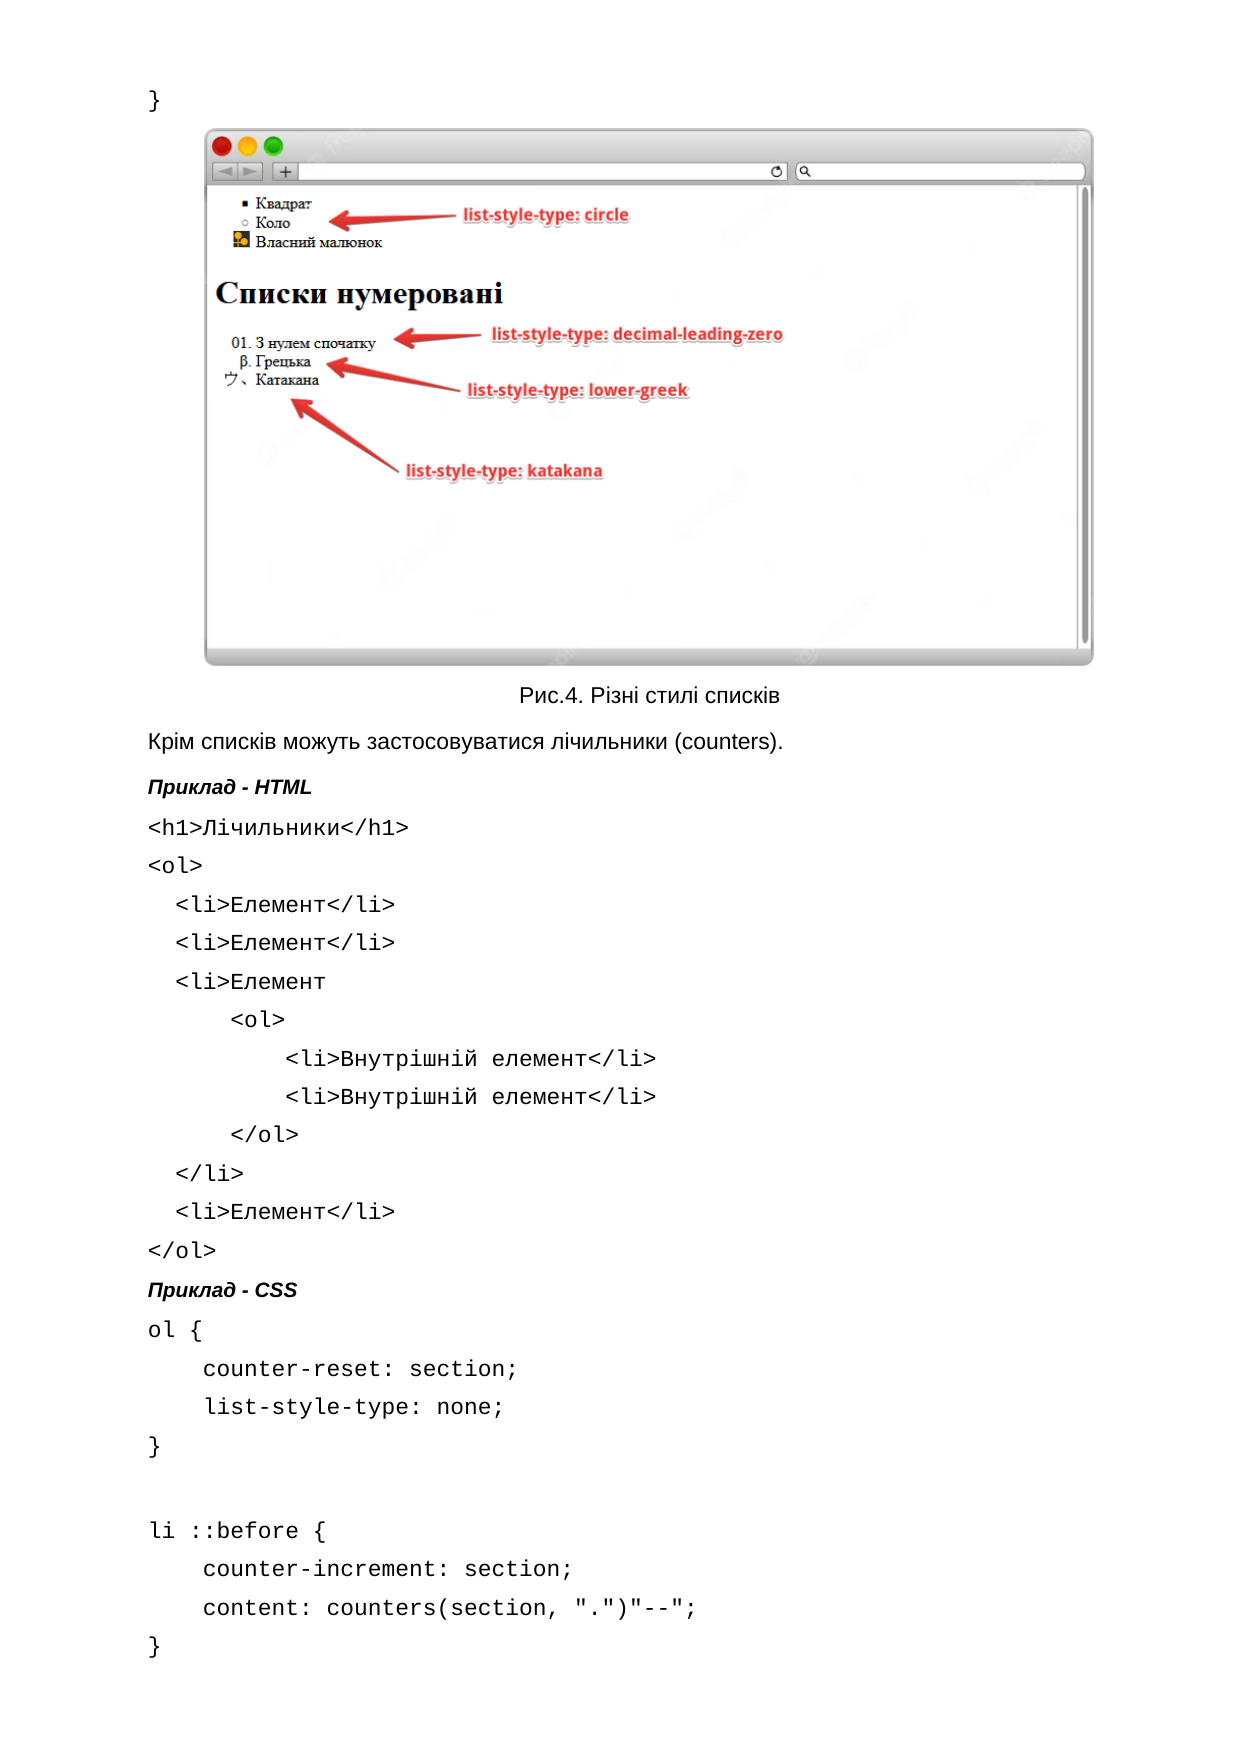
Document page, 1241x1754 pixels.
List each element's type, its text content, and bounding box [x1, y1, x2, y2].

picture [203, 127, 1096, 670]
text ol { [148, 1319, 1152, 1345]
text list-style-type: none; [148, 1396, 1152, 1422]
text <h1>Лічильники</h1> [148, 816, 1152, 842]
subtitle Приклад - HTML [148, 775, 1152, 799]
text li ::before { [148, 1519, 1152, 1545]
text <li>Елемент</li> [148, 1201, 1152, 1227]
text counter-reset: section; [148, 1357, 1152, 1383]
text <li>Елемент [148, 970, 1152, 996]
text <ol> [148, 1008, 1152, 1034]
text </ol> [148, 1239, 1152, 1265]
text counter-increment: section; [148, 1558, 1152, 1583]
text } [148, 1434, 1152, 1460]
text <li>Внутрішній елемент</li> [148, 1085, 1152, 1111]
text } [148, 88, 1152, 114]
text content: counters(section, ".")"--"; [148, 1596, 1152, 1622]
text } [148, 1634, 1152, 1660]
text <li>Внутрішній елемент</li> [148, 1047, 1152, 1073]
text <li>Елемент</li> [148, 932, 1152, 957]
text </li> [148, 1162, 1152, 1188]
text </ol> [148, 1124, 1152, 1150]
text <li>Елемент</li> [148, 893, 1152, 919]
text Рис.4. Різні стилі списків [148, 682, 1152, 708]
subtitle Приклад - CSS [148, 1277, 1152, 1301]
text <ol> [148, 855, 1152, 881]
text Крім списків можуть застосовуватися лічильники (counters). [148, 728, 1152, 755]
